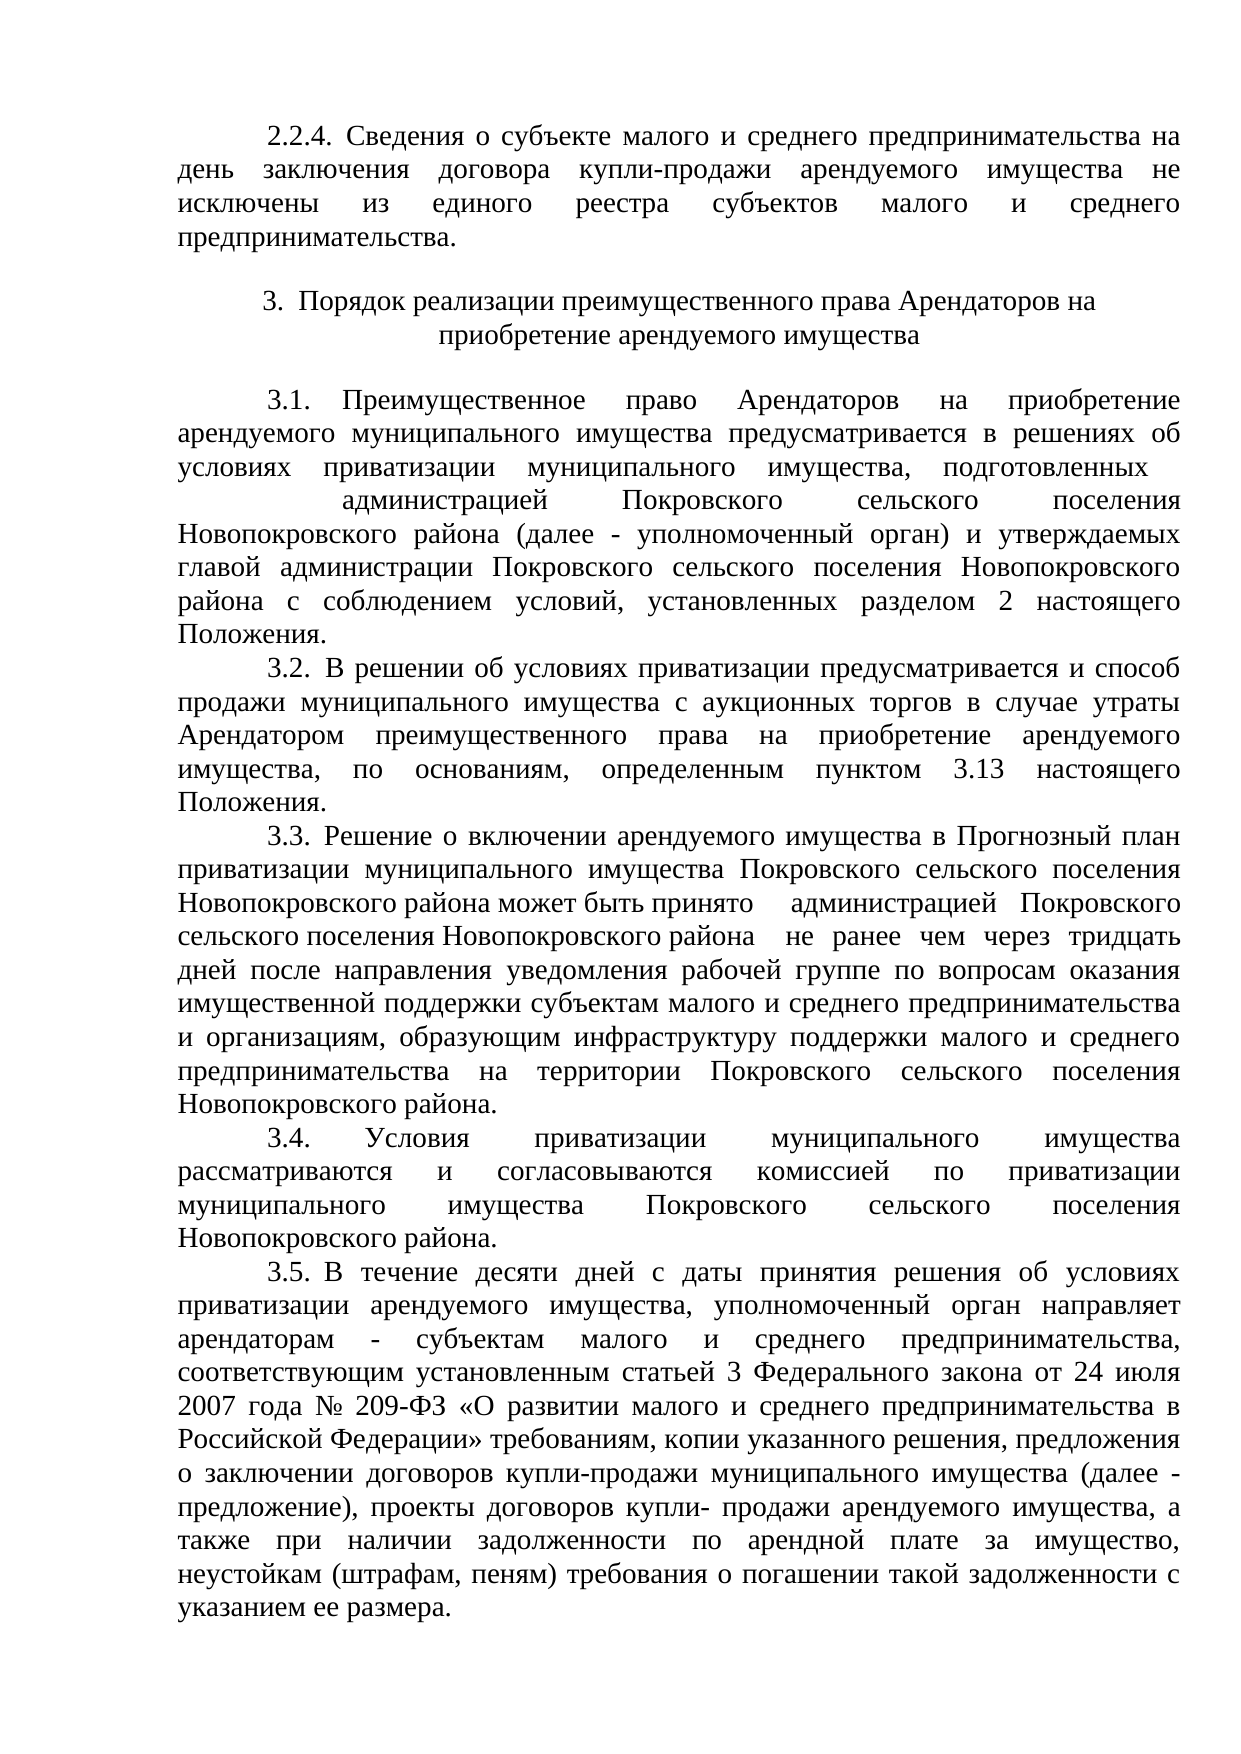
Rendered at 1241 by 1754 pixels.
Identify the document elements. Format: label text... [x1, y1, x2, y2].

list В решении об условиях приватизации предусматривается и способ продажи муниципального имущества с аукционных торгов в случае утраты Арендатором преимущественного права на приобретение арендуемого имущества, по основаниям, определенным пунктом 3.13 настоящего Положения. [177, 650, 1181, 818]
list Условия приватизации муниципального имущества рассматриваются и согласовываются комиссией по приватизации муниципального имущества Покровского сельского поселения Новопокровского района. [177, 1120, 1181, 1254]
list Преимущественное право Арендаторов на приобретение арендуемого муниципального имущества предусматривается в решениях об условиях приватизации муниципального имущества, подготовленных администрацией Покровского сельского поселения Новопокровского района (далее - уполномоченный орган) и утверждаемых главой администрации Покровского сельского поселения Новопокровского района с соблюдением условий, установленных разделом 2 настоящего Положения. [177, 382, 1181, 650]
list Сведения о субъекте малого и среднего предпринимательства на день заключения договора купли-продажи арендуемого имущества не исключены из единого реестра субъектов малого и среднего предпринимательства. [177, 118, 1181, 252]
list В течение десяти дней с даты принятия решения об условиях приватизации арендуемого имущества, уполномоченный орган направляет арендаторам - субъектам малого и среднего предпринимательства, соответствующим установленным статьей 3 Федерального закона от 24 июля 2007 года № 209-ФЗ «О развитии малого и среднего предпринимательства в Российской Федерации» требованиям, копии указанного решения, предложения о заключении договоров купли-продажи муниципального имущества (далее - предложение), проекты договоров купли- продажи арендуемого имущества, а также при наличии задолженности по арендной плате за имущество, неустойкам (штрафам, пеням) требования о погашении такой задолженности с указанием ее размера. [177, 1254, 1181, 1623]
list Решение о включении арендуемого имущества в Прогнозный план приватизации муниципального имущества Покровского сельского поселения Новопокровского района может быть принято администрацией Покровского сельского поселения Новопокровского района не ранее чем через тридцать дней после направления уведомления рабочей группе по вопросам оказания имущественной поддержки субъектам малого и среднего предпринимательства и организациям, образующим инфраструктуру поддержки малого и среднего предпринимательства на территории Покровского сельского поселения Новопокровского района. [177, 818, 1181, 1120]
list Порядок реализации преимущественного права Арендаторов на приобретение арендуемого имущества [177, 283, 1181, 351]
